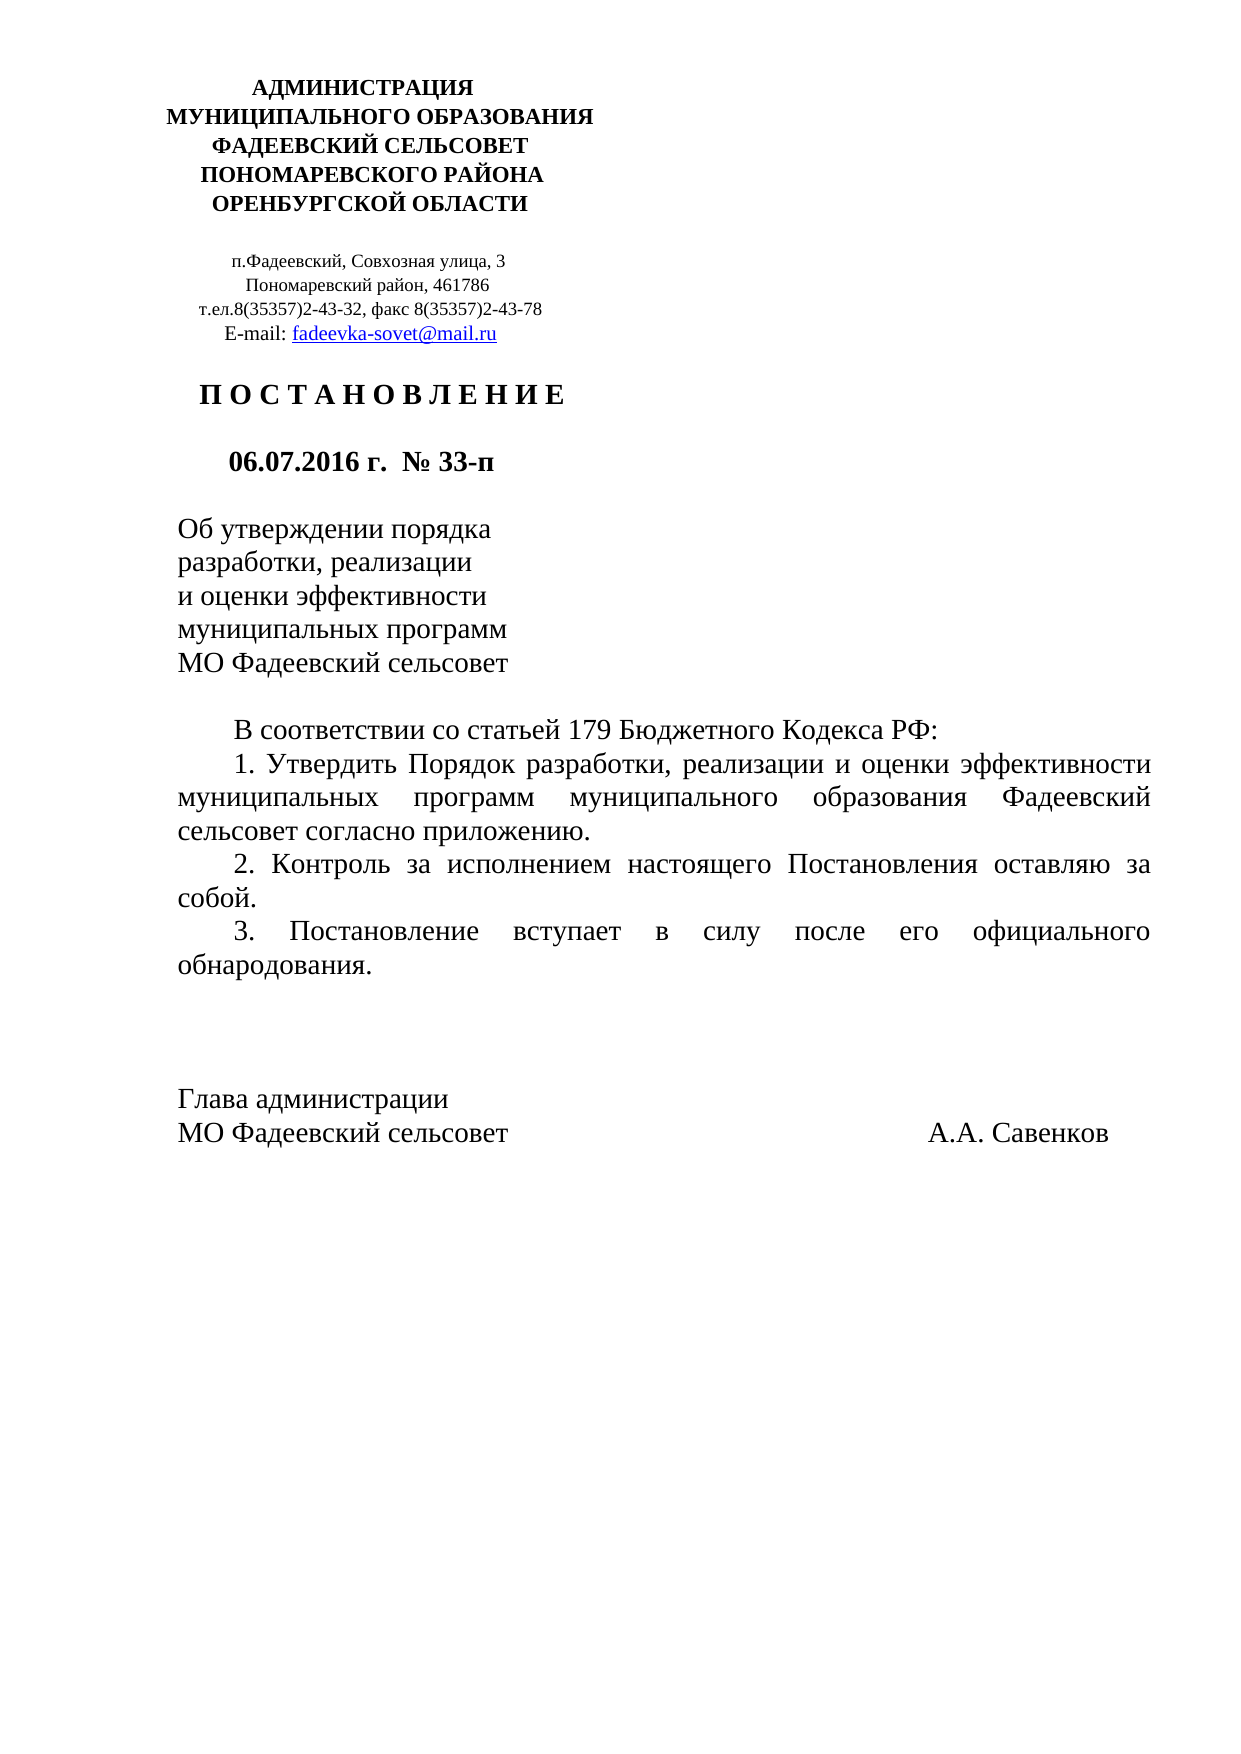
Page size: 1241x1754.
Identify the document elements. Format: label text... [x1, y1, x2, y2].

text ОРЕНБУРГСКОЙ ОБЛАСТИ [166, 190, 1163, 216]
text разработки, реализации [177, 544, 1152, 578]
text 2. Контроль за исполнением настоящего Постановления оставляю за собой. [177, 846, 1152, 913]
text E-mail: fadeevka-sovet@mail.ru [177, 321, 1152, 345]
text Глава администрации [177, 1081, 1152, 1115]
text МО Фадеевский сельсовет [177, 645, 1152, 679]
text В соответствии со статьей 179 Бюджетного Кодекса РФ: [177, 712, 1152, 746]
text П О С Т А Н О В Л Е Н И Е [177, 377, 1163, 410]
text 06.07.2016 г. № 33-п [177, 444, 1152, 477]
text 3. Постановление вступает в силу после его официального обнародования. [177, 913, 1152, 981]
text Пономаревский район, 461786 [166, 274, 1163, 295]
text Об утверждении порядка [177, 511, 1152, 544]
text 1. Утвердить Порядок разработки, реализации и оценки эффективности муниципальных программ муниципального образования Фадеевский сельсовет согласно приложению. [177, 746, 1152, 846]
text п.Фадеевский, Совхозная улица, 3 [166, 250, 1163, 272]
text ФАДЕЕВСКИЙ СЕЛЬСОВЕТ [166, 132, 1163, 158]
text МУНИЦИПАЛЬНОГО ОБРАЗОВАНИЯ [166, 103, 1163, 129]
text АДМИНИСТРАЦИЯ [166, 74, 1163, 100]
text т.ел.8(35357)2-43-32, факс 8(35357)2-43-78 [166, 297, 1163, 319]
text и оценки эффективности [177, 578, 1152, 612]
text МО Фадеевский сельсовет А.А. Савенков [177, 1115, 1152, 1148]
text муниципальных программ [177, 612, 1152, 645]
subtitle ПономаревскОГО районА [166, 161, 1163, 187]
